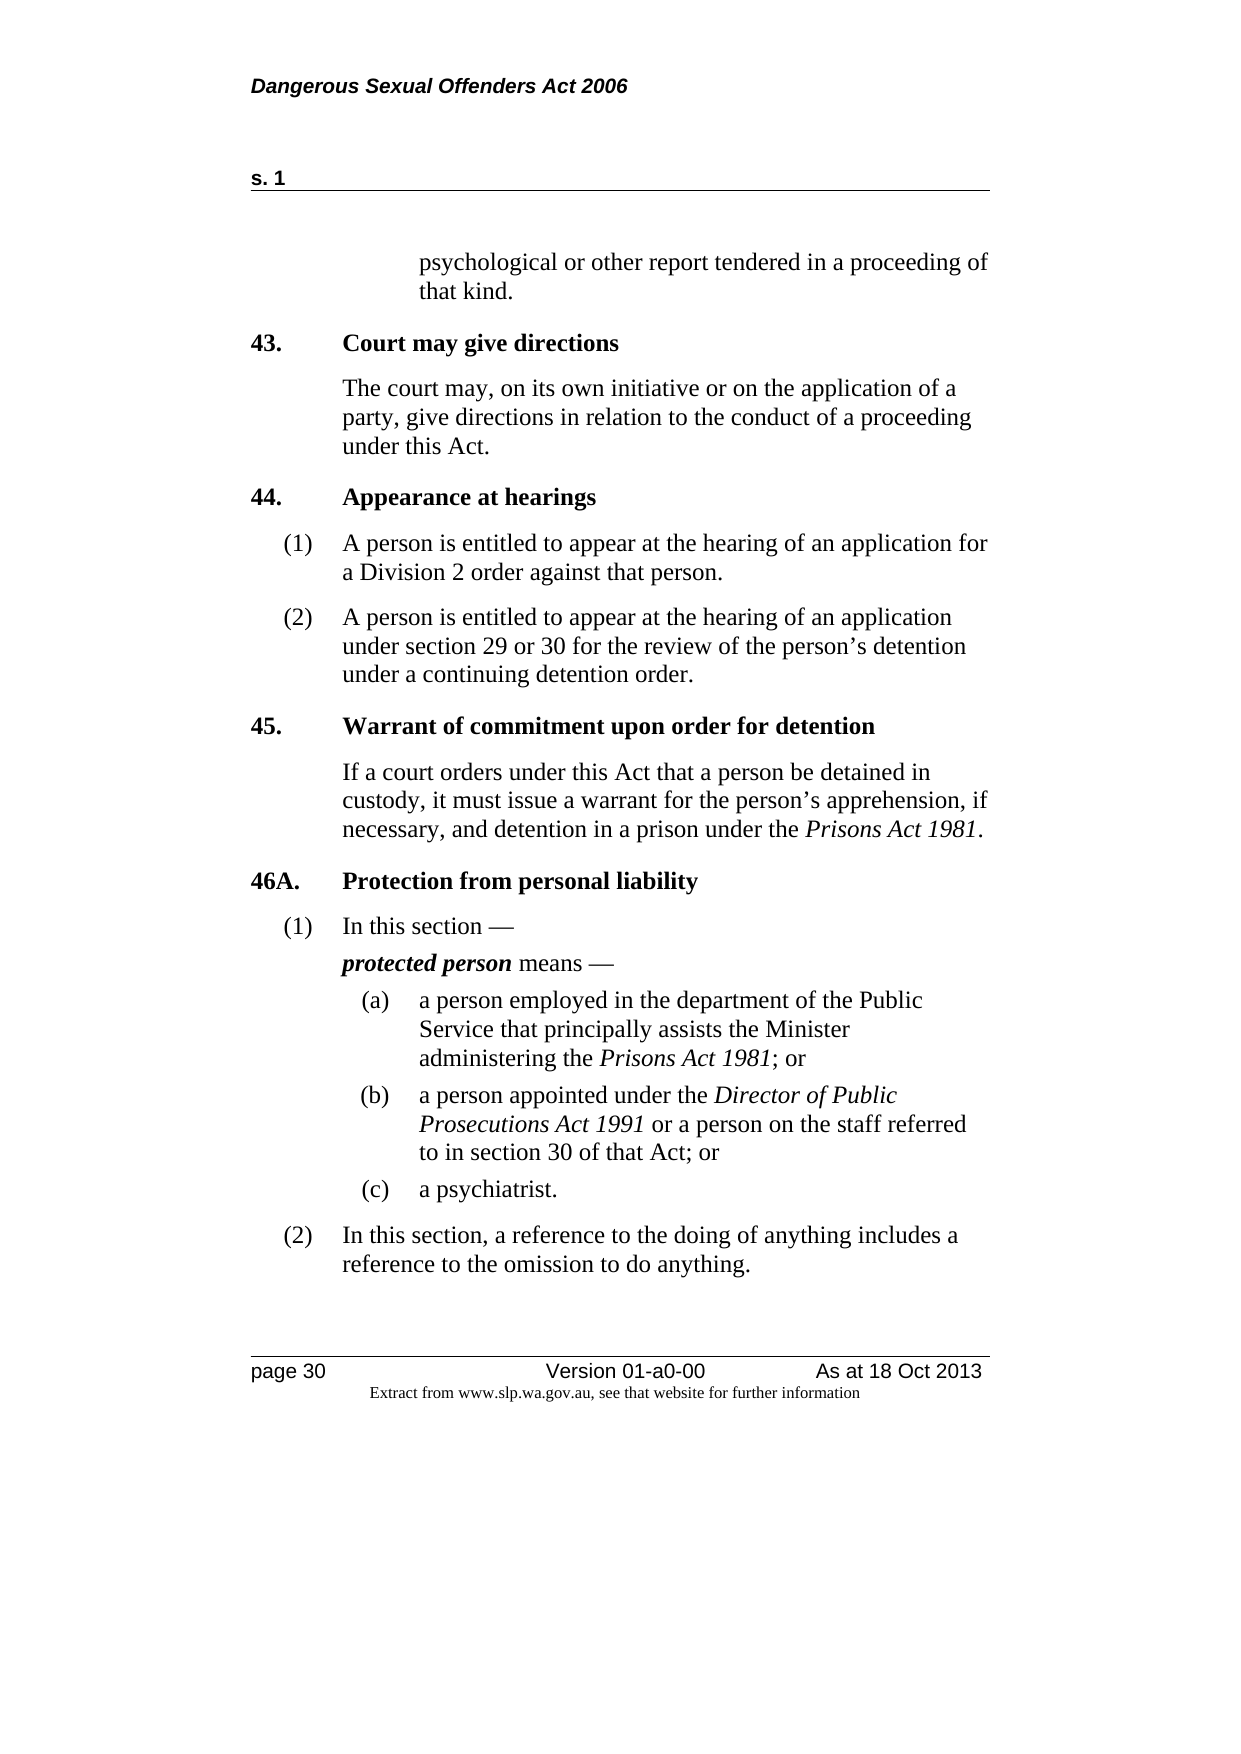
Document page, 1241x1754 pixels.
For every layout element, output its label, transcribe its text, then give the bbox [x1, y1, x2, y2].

subtitle 46A. Protection from personal liability [251, 866, 990, 894]
text (b) a person appointed under the Director of Public Prosecutions Act 1991 or a person on the staff referred to in section 30 of that Act; or [251, 1080, 990, 1166]
text (c) a psychiatrist. [251, 1174, 990, 1203]
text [251, 247, 990, 305]
text (2) A person is entitled to appear at the hearing of an application under section 29 or 30 for the review of the person’s detention under a continuing detention order. [251, 602, 990, 688]
text The court may, on its own initiative or on the application of a party, give directions in relation to the conduct of a proceeding under this Act. [251, 373, 990, 459]
text If a court orders under this Act that a person be detained in custody, it must issue a warrant for the person’s apprehension, if necessary, and detention in a prison under the Prisons Act 1981. [251, 757, 990, 843]
text (1) In this section — [251, 911, 990, 940]
text (1) A person is entitled to appear at the hearing of an application for a Division 2 order against that person. [251, 528, 990, 585]
subtitle 43. Court may give directions [251, 328, 990, 357]
text protected person means — [251, 948, 990, 977]
text (a) a person employed in the department of the Public Service that principally assists the Minister administering the Prisons Act 1981; or [251, 985, 990, 1072]
subtitle 44. Appearance at hearings [251, 482, 990, 511]
text (2) In this section, a reference to the doing of anything includes a reference to the omission to do anything. [251, 1220, 990, 1277]
subtitle 45. Warrant of commitment upon order for detention [251, 711, 990, 740]
